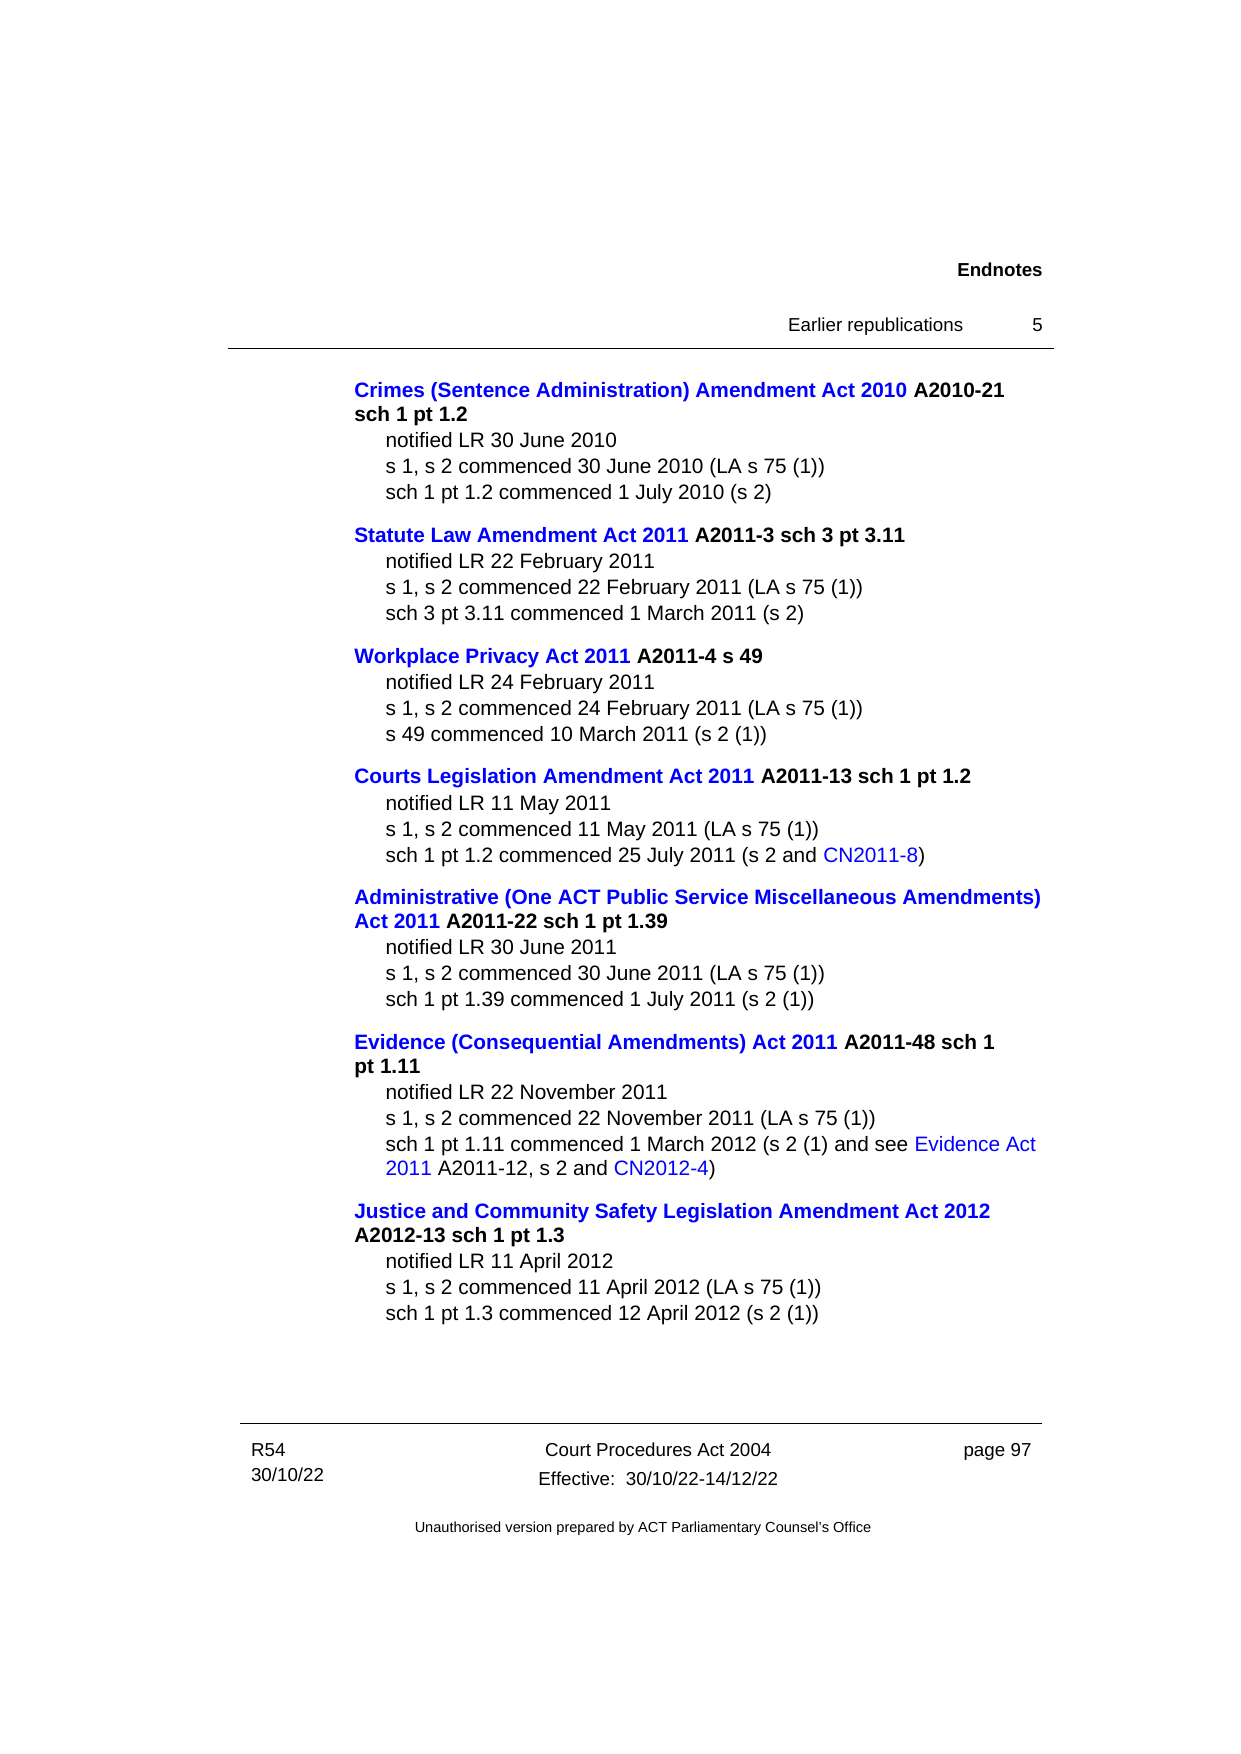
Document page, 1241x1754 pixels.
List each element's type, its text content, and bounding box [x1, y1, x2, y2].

text notified LR 30 June 2011 [385, 935, 1042, 959]
text sch 1 pt 1.2 commenced 25 July 2011 (s 2 and CN2011-8) [385, 842, 1042, 866]
text notified LR 22 November 2011 [385, 1080, 1042, 1104]
text Workplace Privacy Act 2011 A2011-4 s 49 [354, 643, 1042, 667]
text s 1, s 2 commenced 11 April 2012 (LA s 75 (1)) [385, 1275, 1042, 1299]
text notified LR 24 February 2011 [385, 669, 1042, 693]
text s 1, s 2 commenced 22 February 2011 (LA s 75 (1)) [385, 575, 1042, 599]
text s 1, s 2 commenced 11 May 2011 (LA s 75 (1)) [385, 816, 1042, 840]
text Administrative (One ACT Public Service Miscellaneous Amendments) Act 2011 A2011-22 sch 1 pt 1.39 [354, 885, 1042, 933]
text sch 1 pt 1.3 commenced 12 April 2012 (s 2 (1)) [385, 1301, 1042, 1325]
text notified LR 11 April 2012 [385, 1249, 1042, 1273]
text Justice and Community Safety Legislation Amendment Act 2012 A2012-13 sch 1 pt 1.3 [354, 1199, 1042, 1247]
text notified LR 22 February 2011 [385, 549, 1042, 573]
text notified LR 30 June 2010 [385, 428, 1042, 452]
text sch 1 pt 1.11 commenced 1 March 2012 (s 2 (1) and see Evidence Act 2011 A2011-12, s 2 and CN2012-4) [385, 1132, 1042, 1180]
text Crimes (Sentence Administration) Amendment Act 2010 A2010-21 sch 1 pt 1.2 [354, 378, 1042, 426]
text sch 3 pt 3.11 commenced 1 March 2011 (s 2) [385, 601, 1042, 625]
text Statute Law Amendment Act 2011 A2011-3 sch 3 pt 3.11 [354, 523, 1042, 547]
text sch 1 pt 1.2 commenced 1 July 2010 (s 2) [385, 480, 1042, 504]
text s 1, s 2 commenced 30 June 2010 (LA s 75 (1)) [385, 454, 1042, 478]
text s 49 commenced 10 March 2011 (s 2 (1)) [385, 722, 1042, 746]
text s 1, s 2 commenced 30 June 2011 (LA s 75 (1)) [385, 961, 1042, 985]
text Courts Legislation Amendment Act 2011 A2011-13 sch 1 pt 1.2 [354, 764, 1042, 788]
text s 1, s 2 commenced 24 February 2011 (LA s 75 (1)) [385, 696, 1042, 719]
text notified LR 11 May 2011 [385, 790, 1042, 814]
text Evidence (Consequential Amendments) Act 2011 A2011-48 sch 1 pt 1.11 [354, 1030, 1042, 1078]
text sch 1 pt 1.39 commenced 1 July 2011 (s 2 (1)) [385, 987, 1042, 1011]
text s 1, s 2 commenced 22 November 2011 (LA s 75 (1)) [385, 1106, 1042, 1130]
